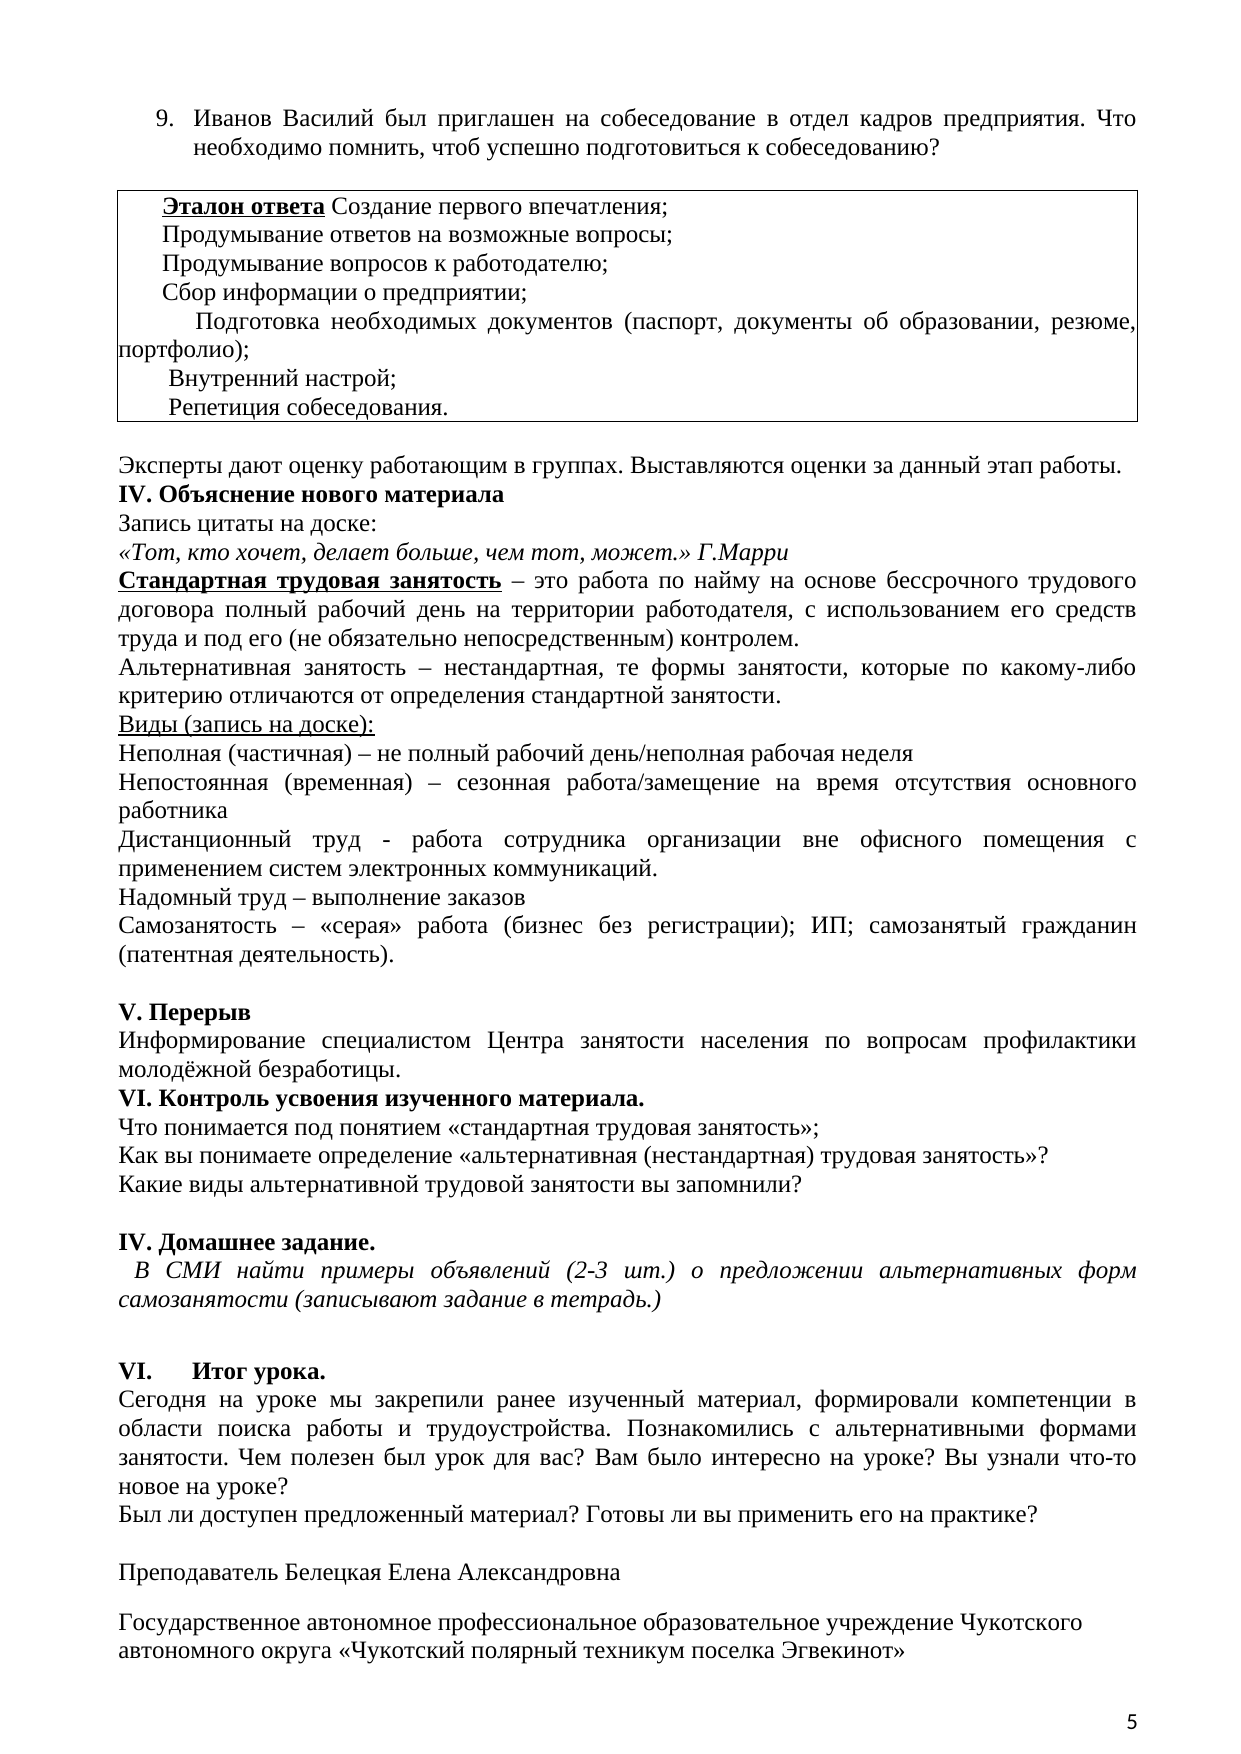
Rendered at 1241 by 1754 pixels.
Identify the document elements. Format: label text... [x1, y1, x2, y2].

text V. Перерыв [118, 997, 1138, 1026]
text VI. Контроль усвоения изученного материала. [118, 1083, 1138, 1112]
text Что понимается под понятием «стандартная трудовая занятость»; [118, 1112, 1138, 1141]
text Государственное автономное профессиональное образовательное учреждение Чукотского автономного округа «Чукотский полярный техникум поселка Эгвекинот» [118, 1607, 1138, 1664]
text Дистанционный труд - работа сотрудника организации вне офисного помещения с применением систем электронных коммуникаций. [118, 824, 1138, 882]
text Преподаватель Белецкая Елена Александровна [118, 1557, 1138, 1586]
text Неполная (частичная) – не полный рабочий день/неполная рабочая неделя [118, 738, 1138, 767]
text IV. Объяснение нового материала [118, 479, 1138, 508]
text Надомный труд – выполнение заказов [118, 882, 1138, 911]
text Виды (запись на доске): [118, 709, 1138, 738]
text Информирование специалистом Центра занятости населения по вопросам профилактики молодёжной безработицы. [118, 1026, 1138, 1083]
text Альтернативная занятость – нестандартная, те формы занятости, которые по какому-либо критерию отличаются от определения стандартной занятости. [118, 652, 1138, 709]
table_header Эталон ответа Создание первого впечатления; Продумывание ответов на возможные вопросы; Продумывание вопросов к работодателю; Сбор информации о предприятии; Подготовка необходимых документов (паспорт, документы об образовании, резюме, портфолио); Внутренний настрой; Репетиция собеседования. [118, 191, 1137, 421]
text Сегодня на уроке мы закрепили ранее изученный материал, формировали компетенции в области поиска работы и трудоустройства. Познакомились с альтернативными формами занятости. Чем полезен был урок для вас? Вам было интересно на уроке? Вы узнали что-то новое на уроке? [118, 1384, 1138, 1499]
text Самозанятость – «серая» работа (бизнес без регистрации); ИП; самозанятый гражданин (патентная деятельность). [118, 911, 1138, 968]
text Эксперты дают оценку работающим в группах. Выставляются оценки за данный этап работы. [118, 451, 1138, 479]
text Был ли доступен предложенный материал? Готовы ли вы применить его на практике? [118, 1499, 1138, 1528]
text Непостоянная (временная) – сезонная работа/замещение на время отсутствия основного работника [118, 767, 1138, 824]
text Как вы понимаете определение «альтернативная (нестандартная) трудовая занятость»? [118, 1141, 1138, 1169]
text В СМИ найти примеры объявлений (2-3 шт.) о предложении альтернативных форм самозанятости (записывают задание в тетрадь.) [118, 1256, 1138, 1313]
text Запись цитаты на доске: [118, 508, 1138, 537]
text Какие виды альтернативной трудовой занятости вы запомнили? [118, 1169, 1138, 1198]
text Стандартная трудовая занятость – это работа по найму на основе бессрочного трудового договора полный рабочий день на территории работодателя, с использованием его средств труда и под его (не обязательно непосредственным) контролем. [118, 566, 1138, 652]
text «Тот, кто хочет, делает больше, чем тот, может.» Г.Марри [118, 537, 1138, 566]
list Иванов Василий был приглашен на собеседование в отдел кадров предприятия. Что необходимо помнить, чтоб успешно подготовиться к собеседованию? [156, 103, 1138, 161]
list Итог урока. [118, 1356, 1138, 1384]
text IV. Домашнее задание. [118, 1227, 1138, 1256]
